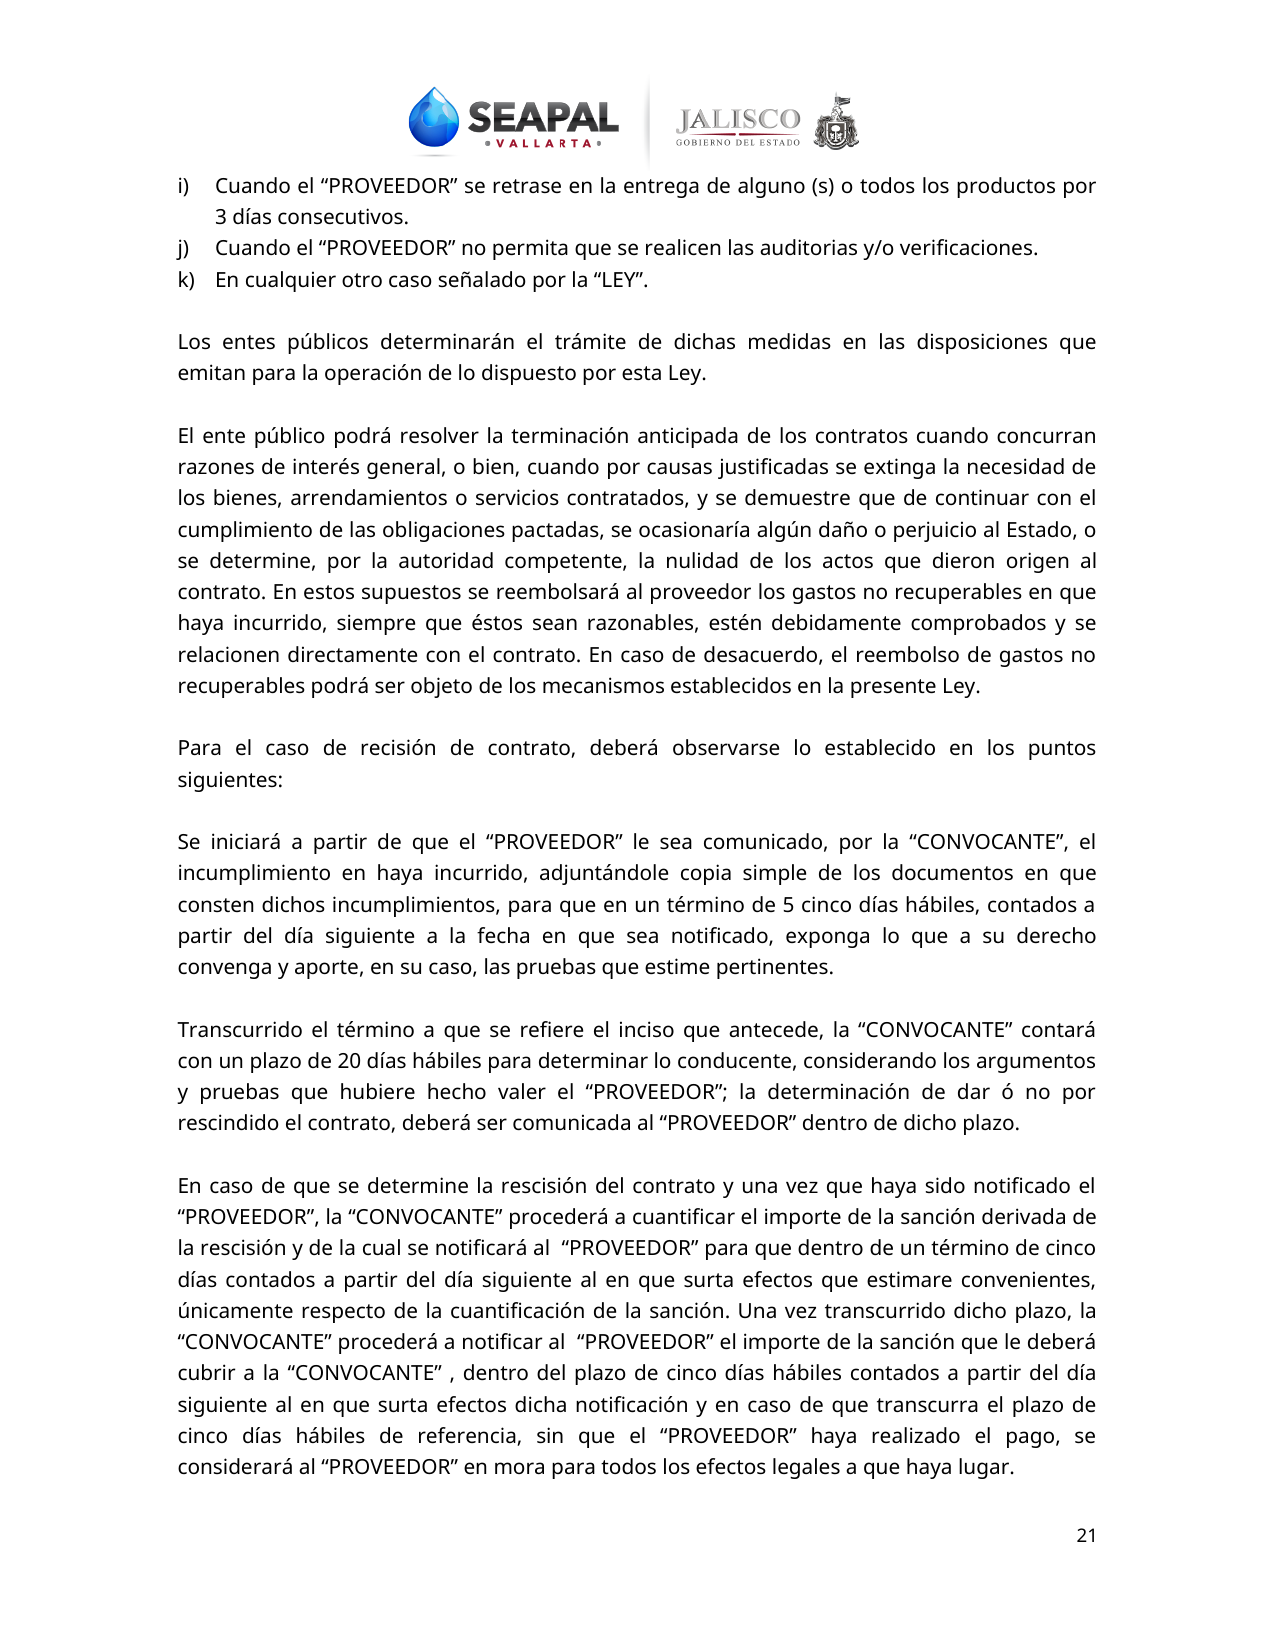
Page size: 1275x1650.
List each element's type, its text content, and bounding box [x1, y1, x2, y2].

text El ente público podrá resolver la terminación anticipada de los contratos cuando concurran razones de interés general, o bien, cuando por causas justificadas se extinga la necesidad de los bienes, arrendamientos o servicios contratados, y se demuestre que de continuar con el cumplimiento de las obligaciones pactadas, se ocasionaría algún daño o perjuicio al Estado, o se determine, por la autoridad competente, la nulidad de los actos que dieron origen al contrato. En estos supuestos se reembolsará al proveedor los gastos no recuperables en que haya incurrido, siempre que éstos sean razonables, estén debidamente comprobados y se relacionen directamente con el contrato. En caso de desacuerdo, el reembolso de gastos no recuperables podrá ser objeto de los mecanismos establecidos en la presente Ley. [177, 421, 1098, 699]
list Cuando el “PROVEEDOR” no permita que se realicen las auditorias y/o verificaciones. [177, 233, 1098, 262]
text Los entes públicos determinarán el trámite de dichas medidas en las disposiciones que emitan para la operación de lo dispuesto por esta Ley. [177, 327, 1098, 387]
text Transcurrido el término a que se refiere el inciso que antecede, la “CONVOCANTE” contará con un plazo de 20 días hábiles para determinar lo conducente, considerando los argumentos y pruebas que hubiere hecho valer el “PROVEEDOR”; la determinación de dar ó no por rescindido el contrato, deberá ser comunicada al “PROVEEDOR” dentro de dicho plazo. [177, 1015, 1098, 1137]
text En caso de que se determine la rescisión del contrato y una vez que haya sido notificado el “PROVEEDOR”, la “CONVOCANTE” procederá a cuantificar el importe de la sanción derivada de la rescisión y de la cual se notificará al “PROVEEDOR” para que dentro de un término de cinco días contados a partir del día siguiente al en que surta efectos que estimare convenientes, únicamente respecto de la cuantificación de la sanción. Una vez transcurrido dicho plazo, la “CONVOCANTE” procederá a notificar al “PROVEEDOR” el importe de la sanción que le deberá cubrir a la “CONVOCANTE” , dentro del plazo de cinco días hábiles contados a partir del día siguiente al en que surta efectos dicha notificación y en caso de que transcurra el plazo de cinco días hábiles de referencia, sin que el “PROVEEDOR” haya realizado el pago, se considerará al “PROVEEDOR” en mora para todos los efectos legales a que haya lugar. [177, 1171, 1098, 1481]
list En cualquier otro caso señalado por la “LEY”. [177, 265, 1098, 293]
text Se iniciará a partir de que el “PROVEEDOR” le sea comunicado, por la “CONVOCANTE”, el incumplimiento en haya incurrido, adjuntándole copia simple de los documentos en que consten dichos incumplimientos, para que en un término de 5 cinco días hábiles, contados a partir del día siguiente a la fecha en que sea notificado, exponga lo que a su derecho convenga y aporte, en su caso, las pruebas que estime pertinentes. [177, 827, 1098, 981]
picture [406, 73, 869, 171]
list Cuando el “PROVEEDOR” se retrase en la entrega de alguno (s) o todos los productos por 3 días consecutivos. [177, 171, 1098, 231]
text Para el caso de recisión de contrato, deberá observarse lo establecido en los puntos siguientes: [177, 733, 1098, 793]
